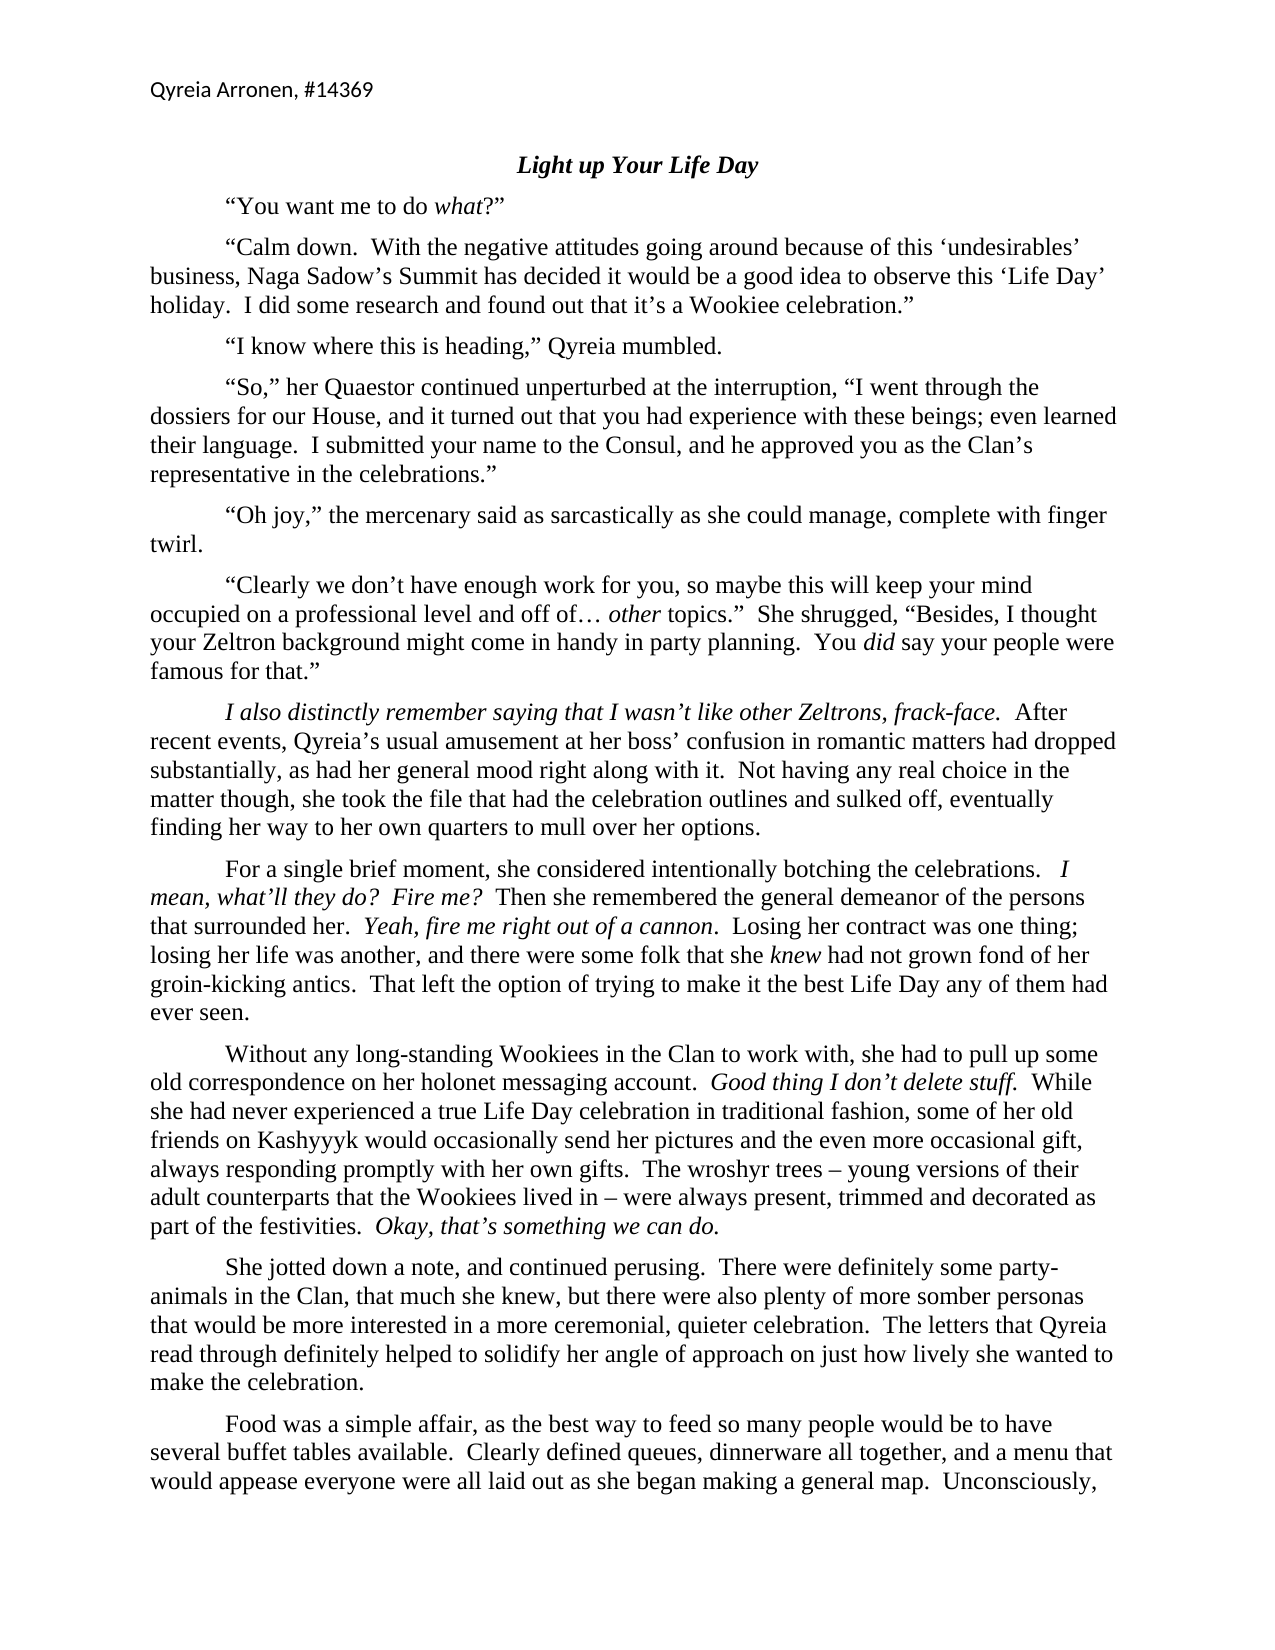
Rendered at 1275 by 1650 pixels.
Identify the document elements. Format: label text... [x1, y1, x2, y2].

text Light up Your Life Day [150, 150, 1125, 179]
text “I know where this is heading,” Qyreia mumbled. [150, 331, 1125, 360]
text She jotted down a note, and continued perusing. There were definitely some party-animals in the Clan, that much she knew, but there were also plenty of more somber personas that would be more interested in a more ceremonial, quieter celebration. The letters that Qyreia read through definitely helped to solidify her angle of approach on just how lively she wanted to make the celebration. [150, 1252, 1125, 1396]
text “Clearly we don’t have enough work for you, so maybe this will keep your mind occupied on a professional level and off of… other topics.” She shrugged, “Besides, I thought your Zeltron background might come in handy in party planning. You did say your people were famous for that.” [150, 570, 1125, 685]
text Without any long-standing Wookiees in the Clan to work with, she had to pull up some old correspondence on her holonet messaging account. Good thing I don’t delete stuff. While she had never experienced a true Life Day celebration in traditional fashion, some of her old friends on Kashyyyk would occasionally send her pictures and the even more occasional gift, always responding promptly with her own gifts. The wroshyr trees – young versions of their adult counterparts that the Wookiees lived in – were always present, trimmed and decorated as part of the festivities. Okay, that’s something we can do. [150, 1039, 1125, 1240]
text “Oh joy,” the mercenary said as sarcastically as she could manage, complete with finger twirl. [150, 500, 1125, 557]
text For a single brief moment, she considered intentionally botching the celebrations. I mean, what’ll they do? Fire me? Then she remembered the general demeanor of the persons that surrounded her. Yeah, fire me right out of a cannon. Losing her contract was one thing; losing her life was another, and there were some folk that she knew had not grown fond of her groin-kicking antics. That left the option of trying to make it the best Life Day any of them had ever seen. [150, 854, 1125, 1026]
text I also distinctly remember saying that I wasn’t like other Zeltrons, frack-face. After recent events, Qyreia’s usual amusement at her boss’ confusion in romantic matters had dropped substantially, as had her general mood right along with it. Not having any real choice in the matter though, she took the file that had the celebration outlines and sulked off, eventually finding her way to her own quarters to mull over her options. [150, 697, 1125, 841]
text “So,” her Quaestor continued unperturbed at the interruption, “I went through the dossiers for our House, and it turned out that you had experience with these beings; even learned their language. I submitted your name to the Consul, and he approved you as the Clan’s representative in the celebrations.” [150, 372, 1125, 487]
text “Calm down. With the negative attitudes going around because of this ‘undesirables’ business, Naga Sadow’s Summit has decided it would be a good idea to observe this ‘Life Day’ holiday. I did some research and found out that it’s a Wookiee celebration.” [150, 232, 1125, 319]
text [150, 1409, 1125, 1495]
text “You want me to do what?” [150, 191, 1125, 220]
